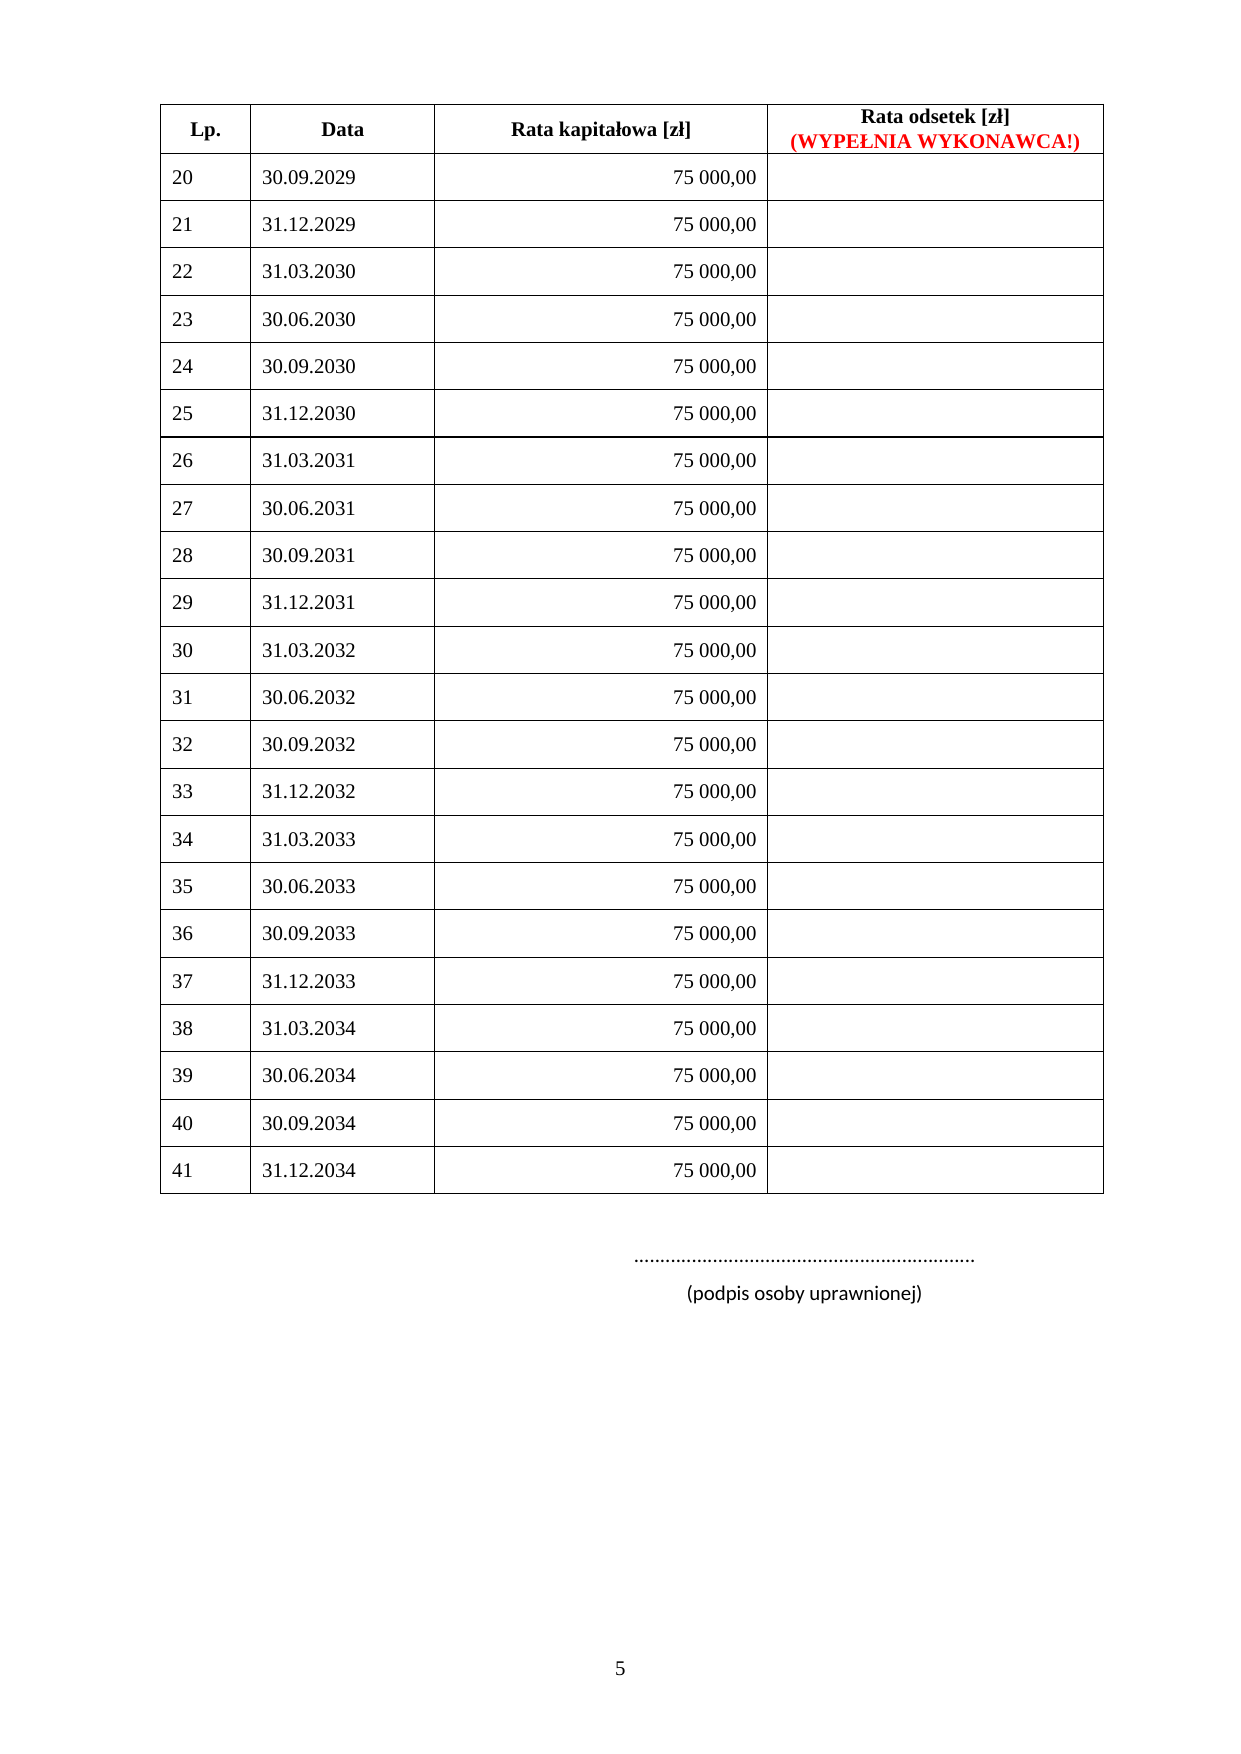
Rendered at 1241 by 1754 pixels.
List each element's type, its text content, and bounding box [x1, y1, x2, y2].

table_cell 75 000,00 [435, 201, 767, 247]
table_header Rata kapitałowa [zł] [435, 105, 767, 153]
table_cell 75 000,00 [435, 1052, 767, 1098]
table_cell 21 [161, 201, 250, 247]
table_cell 36 [161, 910, 250, 957]
table_cell 39 [161, 1052, 250, 1098]
table_cell [768, 485, 1103, 531]
table_cell 75 000,00 [435, 296, 767, 342]
table_cell 75 000,00 [435, 863, 767, 909]
table_cell 30.09.2033 [251, 910, 434, 957]
table_cell [768, 1147, 1103, 1193]
table_cell 75 000,00 [435, 343, 767, 389]
table_cell 75 000,00 [435, 721, 767, 767]
table_cell 75 000,00 [435, 627, 767, 673]
table_cell 30.06.2034 [251, 1052, 434, 1098]
table_cell 75 000,00 [435, 816, 767, 862]
table_cell 75 000,00 [435, 579, 767, 626]
table_cell 30.09.2034 [251, 1100, 434, 1146]
table_cell 24 [161, 343, 250, 389]
table_cell 30.06.2031 [251, 485, 434, 531]
table_cell 31.12.2030 [251, 390, 434, 436]
table_cell 22 [161, 248, 250, 294]
table_cell 30.09.2030 [251, 343, 434, 389]
table_cell 20 [161, 154, 250, 200]
table_cell 75 000,00 [435, 910, 767, 957]
table_cell 75 000,00 [435, 248, 767, 294]
table_cell 30.09.2031 [251, 532, 434, 578]
table_cell [768, 958, 1103, 1004]
table_cell [768, 390, 1103, 436]
table_cell 35 [161, 863, 250, 909]
table_cell 33 [161, 769, 250, 815]
table_cell [768, 343, 1103, 389]
table_cell 75 000,00 [435, 154, 767, 200]
table_cell [768, 579, 1103, 626]
table_cell 31.12.2031 [251, 579, 434, 626]
table_cell 75 000,00 [435, 769, 767, 815]
table_cell 31.12.2032 [251, 769, 434, 815]
table_cell 25 [161, 390, 250, 436]
table_cell [768, 154, 1103, 200]
table_cell [768, 1005, 1103, 1051]
table_cell 40 [161, 1100, 250, 1146]
table_cell 75 000,00 [435, 674, 767, 720]
table_cell 75 000,00 [435, 390, 767, 436]
table_cell 30 [161, 627, 250, 673]
table_cell 26 [161, 438, 250, 484]
table_cell 30.06.2033 [251, 863, 434, 909]
table_cell [768, 532, 1103, 578]
table_header Lp. [161, 105, 250, 153]
table_cell [768, 816, 1103, 862]
table_cell [768, 863, 1103, 909]
table_header Rata odsetek [zł] (WYPEŁNIA WYKONAWCA!) [768, 105, 1103, 153]
table_cell 34 [161, 816, 250, 862]
table_cell 75 000,00 [435, 1100, 767, 1146]
text (podpis osoby uprawnionej) [148, 1280, 1093, 1306]
table_header Data [251, 105, 434, 153]
table_cell 31.03.2033 [251, 816, 434, 862]
table_cell [768, 627, 1103, 673]
table_cell 38 [161, 1005, 250, 1051]
table_cell 23 [161, 296, 250, 342]
table_cell 31.12.2034 [251, 1147, 434, 1193]
table_cell 75 000,00 [435, 1147, 767, 1193]
text ................................................................. [148, 1242, 1093, 1268]
table_cell 75 000,00 [435, 1005, 767, 1051]
table_cell 31 [161, 674, 250, 720]
table_cell 30.09.2032 [251, 721, 434, 767]
table_cell 41 [161, 1147, 250, 1193]
table_cell 75 000,00 [435, 438, 767, 484]
table_cell 29 [161, 579, 250, 626]
table_cell 30.09.2029 [251, 154, 434, 200]
table_cell [768, 1100, 1103, 1146]
table_cell 31.03.2030 [251, 248, 434, 294]
table_cell [768, 201, 1103, 247]
table_cell 31.12.2033 [251, 958, 434, 1004]
table_cell [768, 1052, 1103, 1098]
table_cell [768, 721, 1103, 767]
table_cell 30.06.2030 [251, 296, 434, 342]
table_cell [768, 769, 1103, 815]
table_cell 28 [161, 532, 250, 578]
table_cell 31.03.2031 [251, 438, 434, 484]
table_cell 31.03.2032 [251, 627, 434, 673]
table_cell 75 000,00 [435, 958, 767, 1004]
table_cell 75 000,00 [435, 532, 767, 578]
table_cell [768, 248, 1103, 294]
table_cell 27 [161, 485, 250, 531]
table_cell [768, 438, 1103, 484]
table_cell [768, 296, 1103, 342]
table_cell [768, 910, 1103, 957]
table_cell 30.06.2032 [251, 674, 434, 720]
table_cell 32 [161, 721, 250, 767]
table_cell 75 000,00 [435, 485, 767, 531]
table_cell 31.12.2029 [251, 201, 434, 247]
table_cell [768, 674, 1103, 720]
table_cell 31.03.2034 [251, 1005, 434, 1051]
table_cell 37 [161, 958, 250, 1004]
